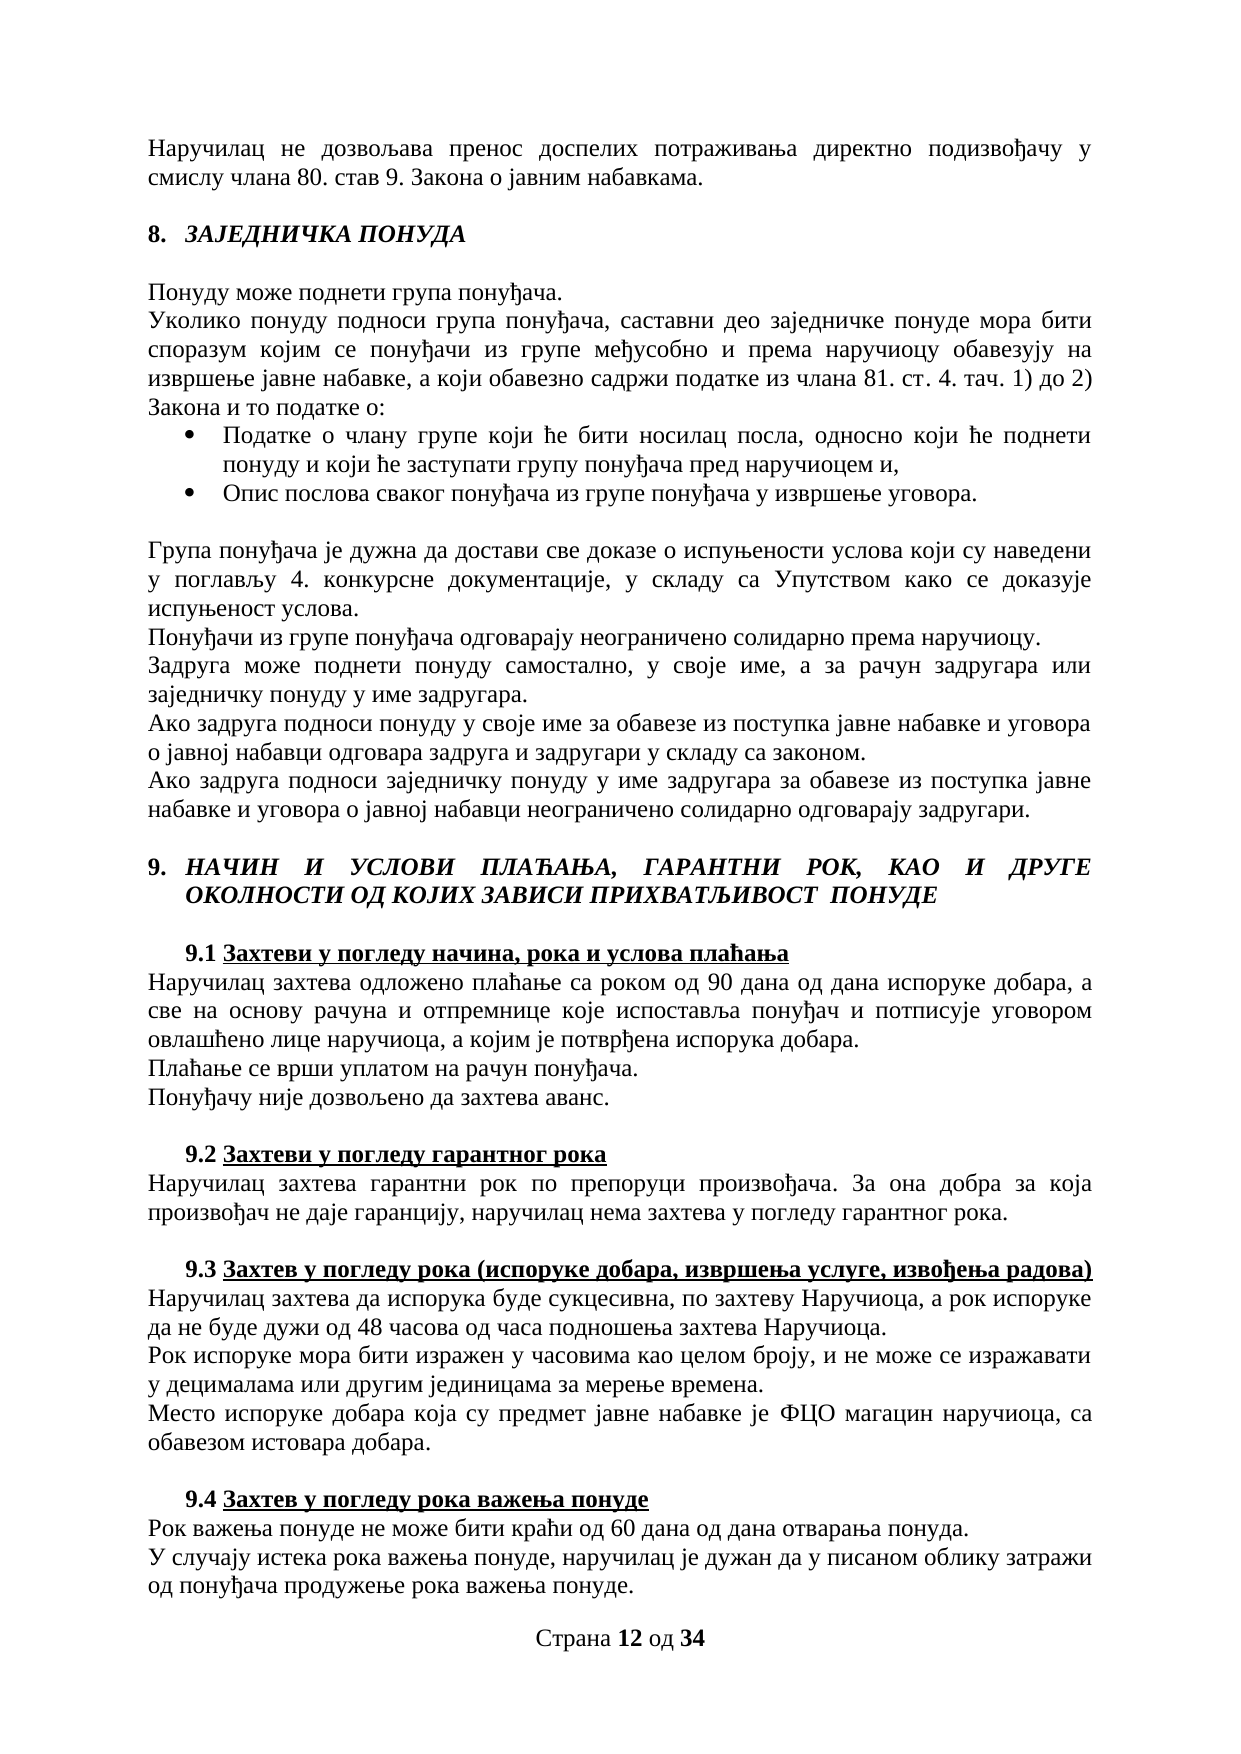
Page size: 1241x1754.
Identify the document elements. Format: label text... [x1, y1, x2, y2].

text Ако задруга подноси понуду у своје име за обавезе из поступка јавне набавке и уговора о јавној набавци одговара задруга и задругари у складу са законом. [148, 708, 1092, 765]
text Задруга може поднети понуду самостално, у своје име, а за рачун задругара или заједничку понуду у име задругара. [148, 650, 1092, 708]
text Понуђачу није дозвољено да захтева аванс. [148, 1082, 1092, 1110]
text Место испоруке добара која су предмет јавне набавке је ФЦО магацин наручиоца, са обавезом истовара добара. [148, 1398, 1092, 1455]
list Захтев у погледу рока важења понуде [185, 1484, 1092, 1513]
text Наручилац захтева да испорука буде сукцесивна, по захтеву Наручиоца, а рок испоруке да не буде дужи од 48 чаcова од часа подношења захтева Наручиоца. [148, 1283, 1092, 1340]
list ЗАЈЕДНИЧКА ПОНУДА [148, 219, 1092, 248]
text Наручилац захтева гарантни рок по препоруци произвођача. За она добра за која произвођач не даје гаранцију, наручилац нема захтева у погледу гарантног рока. [148, 1168, 1092, 1225]
text У случају истека рока важења понуде, наручилац је дужан да у писаном облику затражи од понуђача продужење рока важења понуде. [148, 1542, 1092, 1599]
text Рок испоруке мора бити изражен у часовима као целом броју, и не може се изражавати у децималама или другим јединицама за мерење времена. [148, 1340, 1092, 1398]
list Захтеви у погледу гарантног рока [185, 1139, 1092, 1168]
list Захтев у погледу рока (испоруке добара, извршења услуге, извођења радова) [185, 1254, 1092, 1283]
text Понуђачи из групе понуђача одговарају неограничено солидарно према наручиоцу. [148, 622, 1092, 650]
list НАЧИН И УСЛОВИ ПЛАЋАЊА, ГАРАНТНИ РОК, КАО И ДРУГЕ ОКОЛНОСТИ ОД КОЈИХ ЗАВИСИ ПРИХВАТЉИВОСТ ПОНУДЕ [148, 852, 1092, 909]
text Наручилац не дозвољава пренос доспелих потраживања директно подизвођачу у смислу члана 80. став 9. Закона о јавним набавкама. [148, 133, 1092, 190]
list Опис послова сваког понуђача из групе понуђача у извршење уговора. [185, 478, 1092, 507]
text Плаћање се врши уплатом на рачун понуђача. [148, 1053, 1092, 1082]
text Уколико понуду подноси група понуђача, саставни део заједничке понуде мора бити споразум којим се понуђачи из групе међусобно и према наручиоцу обавезују на извршење јавне набавке, а који обавезно садржи податке из члана 81. ст. 4. тач. 1) до 2) Закона и то податке о: [148, 305, 1092, 420]
text Наручилац захтева одложено плаћање са роком од 90 дана од дана испоруке добара, а све на основу рачуна и отпремнице које испоставља понуђач и потписује уговором овлашћено лице наручиоца, а којим је потврђена испорука добара. [148, 967, 1092, 1053]
list Податке о члану групе који ће бити носилац посла, односно који ће поднети понуду и који ће заступати групу понуђача пред наручиоцем и, [185, 420, 1092, 478]
text Ако задруга подноси заједничку понуду у име задругара за обавезе из поступка јавне набавке и уговора о јавној набавци неограничено солидарно одговарају задругари. [148, 765, 1092, 823]
text Понуду може поднети група понуђача. [148, 277, 1092, 305]
list Захтеви у погледу начина, рока и услова плаћања [185, 938, 1092, 967]
text Рок важења понуде не може бити краћи од 60 дана од дана отварања понуда. [148, 1513, 1092, 1542]
text Група понуђача је дужна да достави све доказе о испуњености услова који су наведени у поглављу 4. конкурсне документације, у складу са Упутством како се доказује испуњеност услова. [148, 535, 1092, 622]
